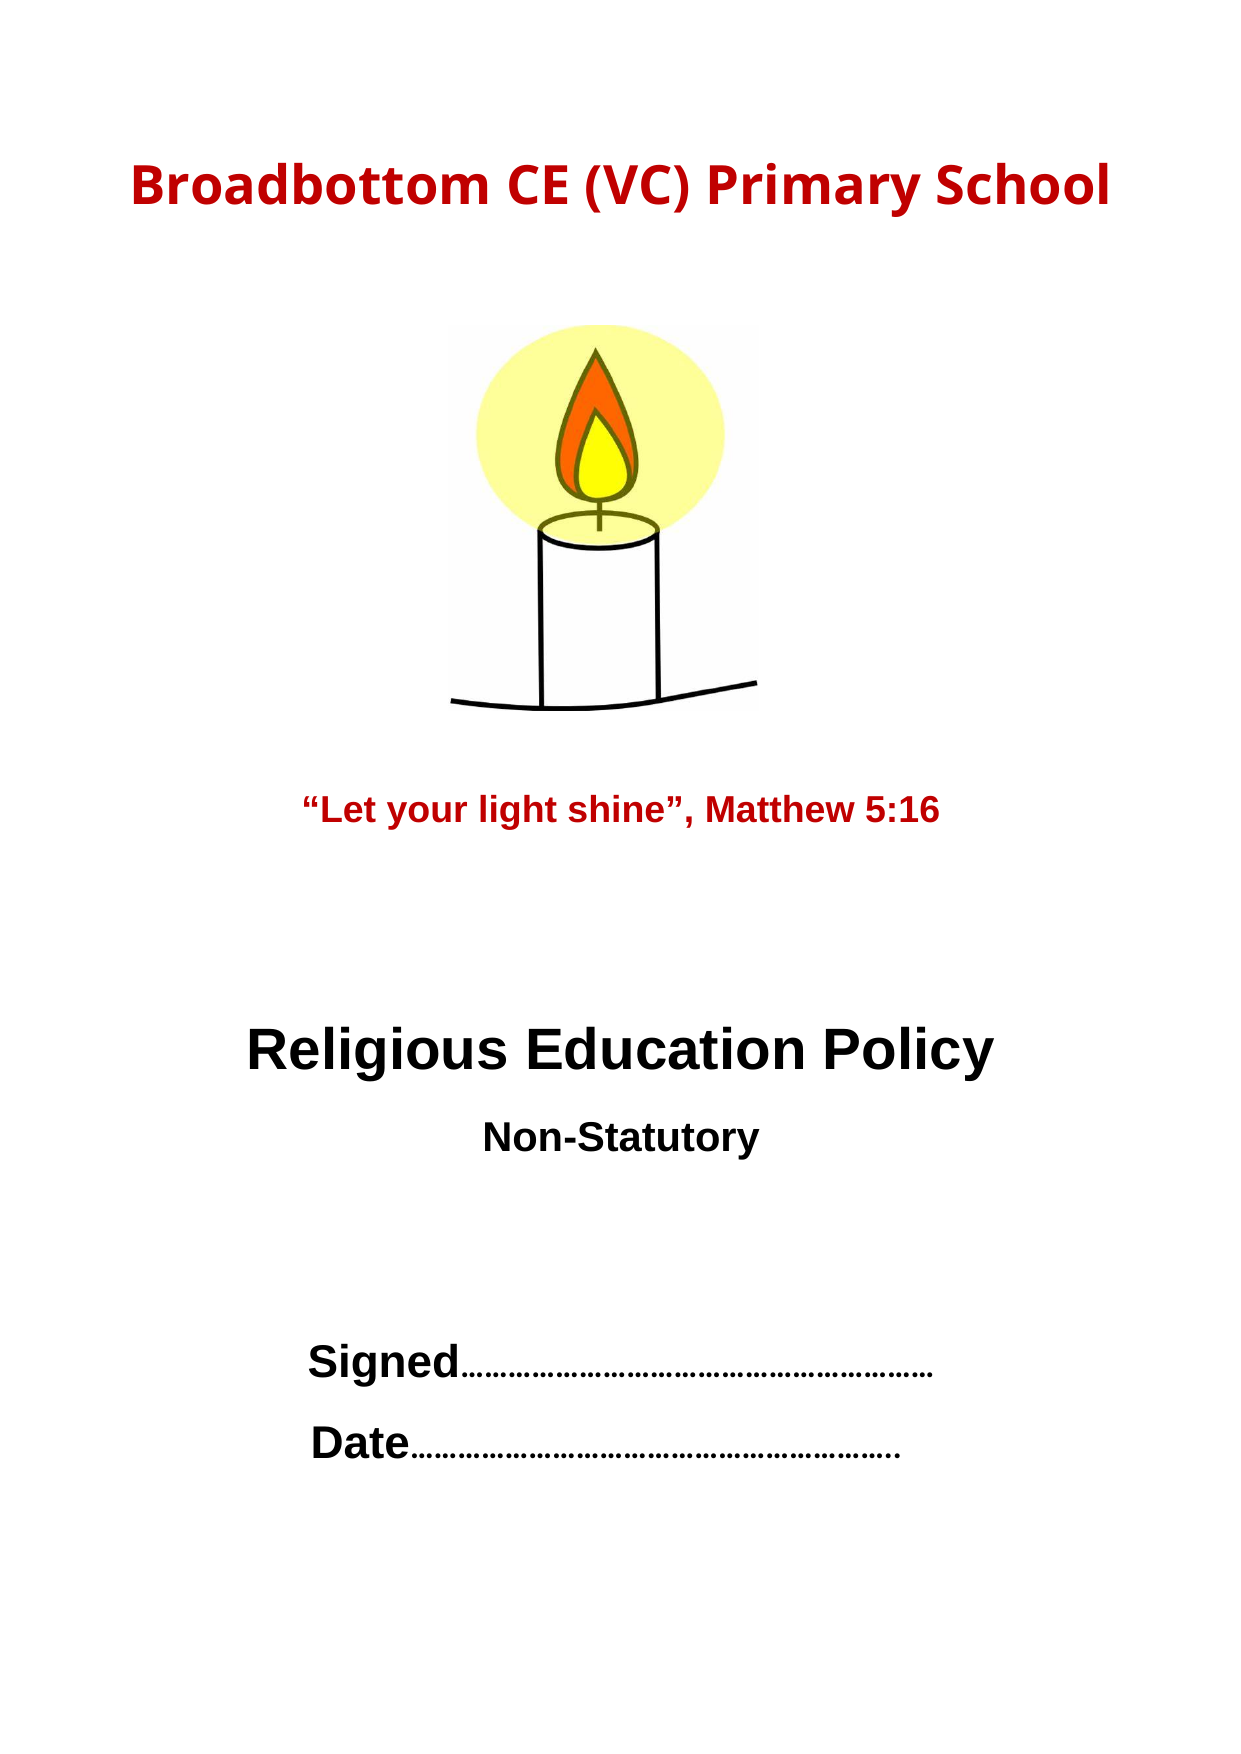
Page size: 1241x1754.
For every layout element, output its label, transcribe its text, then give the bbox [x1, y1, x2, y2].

text Date…………………………………………………….. [45, 1416, 1167, 1468]
text Non-Statutory [75, 1112, 1167, 1160]
text Religious Education Policy [75, 1014, 1167, 1081]
text Signed…………………………………………………… [75, 1334, 1167, 1387]
picture [448, 325, 759, 711]
text Broadbottom CE (VC) Primary School [75, 146, 1167, 220]
text “Let your light shine”, Matthew 5:16 [75, 788, 1167, 831]
